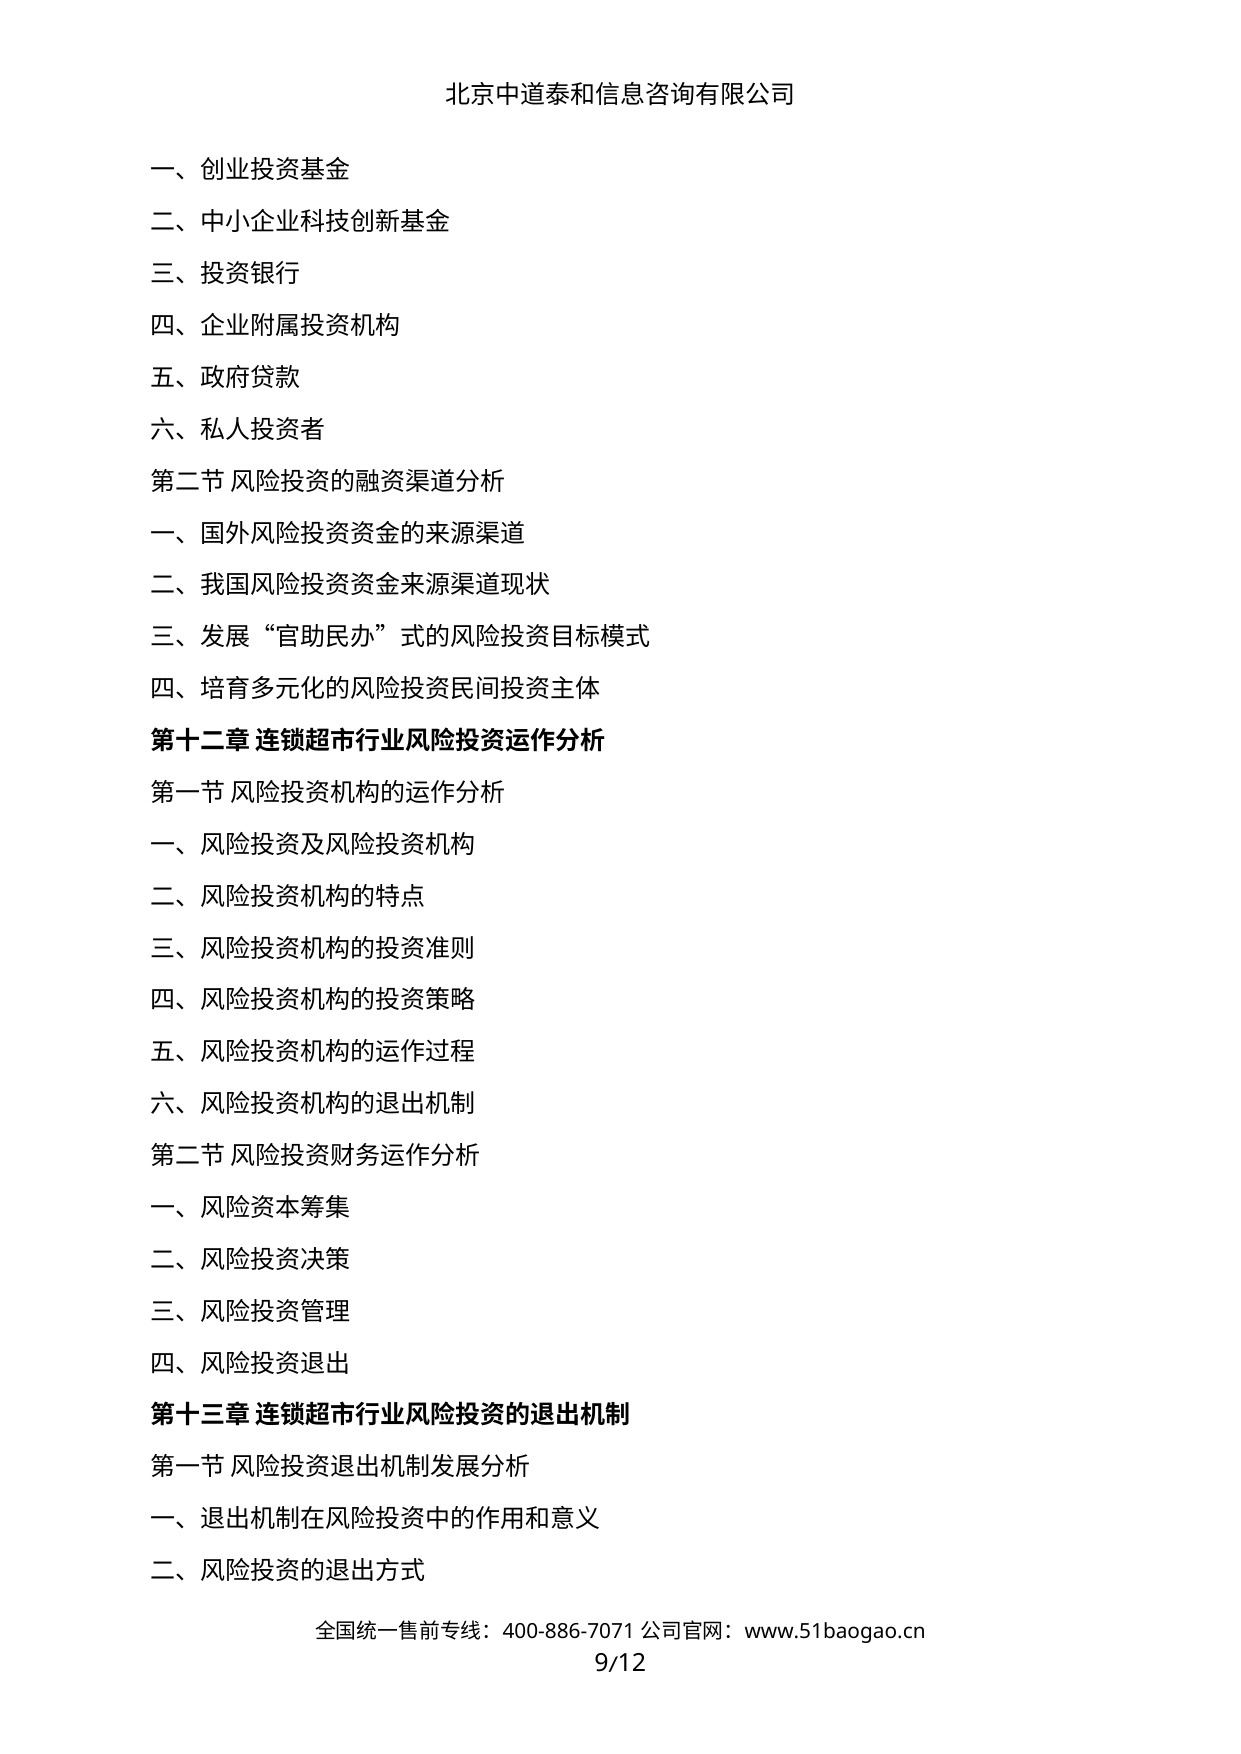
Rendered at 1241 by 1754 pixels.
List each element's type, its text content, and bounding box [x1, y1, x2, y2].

text 第二节 风险投资的融资渠道分析 [150, 461, 1090, 497]
text 三、发展“官助民办”式的风险投资目标模式 [150, 617, 1090, 653]
text 六、私人投资者 [150, 409, 1090, 446]
text 第二节 风险投资财务运作分析 [150, 1136, 1090, 1172]
text 五、风险投资机构的运作过程 [150, 1032, 1090, 1068]
text 五、政府贷款 [150, 357, 1090, 394]
text 一、风险投资及风险投资机构 [150, 824, 1090, 861]
text 二、风险投资决策 [150, 1239, 1090, 1276]
text 二、我国风险投资资金来源渠道现状 [150, 565, 1090, 601]
text 一、国外风险投资资金的来源渠道 [150, 513, 1090, 549]
text 二、风险投资机构的特点 [150, 876, 1090, 912]
text 第十三章 连锁超市行业风险投资的退出机制 [150, 1395, 1090, 1431]
text 六、风险投资机构的退出机制 [150, 1084, 1090, 1120]
text 二、中小企业科技创新基金 [150, 202, 1090, 238]
text 四、风险投资退出 [150, 1343, 1090, 1379]
text 第一节 风险投资退出机制发展分析 [150, 1447, 1090, 1483]
text 四、企业附属投资机构 [150, 306, 1090, 342]
text 三、风险投资机构的投资准则 [150, 928, 1090, 964]
text 第十二章 连锁超市行业风险投资运作分析 [150, 721, 1090, 757]
text 第一节 风险投资机构的运作分析 [150, 772, 1090, 809]
text 三、投资银行 [150, 254, 1090, 290]
text 一、风险资本筹集 [150, 1187, 1090, 1224]
text 一、创业投资基金 [150, 150, 1090, 186]
text 四、培育多元化的风险投资民间投资主体 [150, 669, 1090, 705]
text 三、风险投资管理 [150, 1291, 1090, 1327]
text 一、退出机制在风险投资中的作用和意义 [150, 1499, 1090, 1535]
text 二、风险投资的退出方式 [150, 1551, 1090, 1587]
text 四、风险投资机构的投资策略 [150, 980, 1090, 1016]
